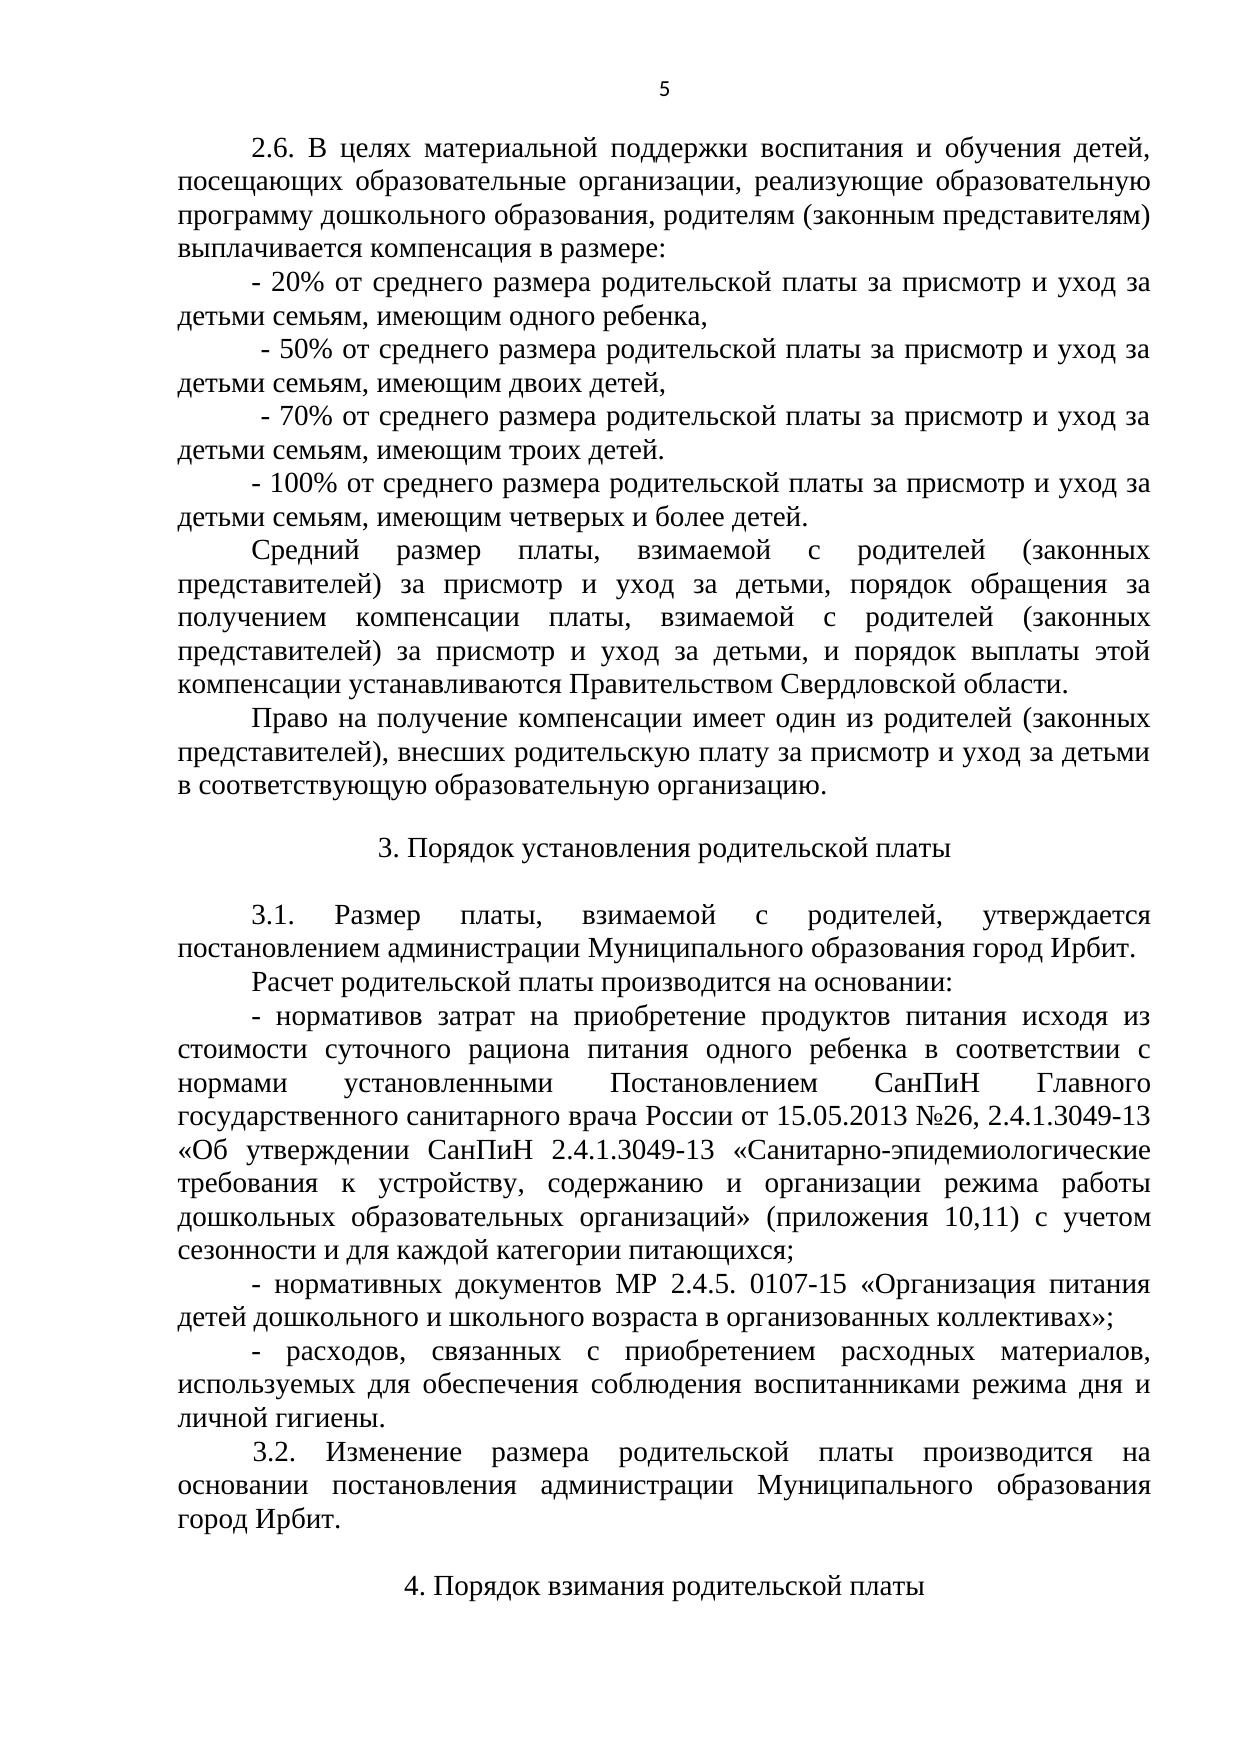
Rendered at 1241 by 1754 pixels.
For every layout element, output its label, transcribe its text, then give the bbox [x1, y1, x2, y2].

text 3.2. Изменение размера родительской платы производится на основании постановления администрации Муниципального образования город Ирбит. [177, 1434, 1152, 1534]
title - расходов, связанных с приобретением расходных материалов, используемых для обеспечения соблюдения воспитанниками режима дня и личной гигиены. [177, 1333, 1152, 1434]
title Расчет родительской платы производится на основании: [177, 964, 1152, 998]
text 3. Порядок установления родительской платы [177, 830, 1152, 863]
text Средний размер платы, взимаемой с родителей (законных представителей) за присмотр и уход за детьми, порядок обращения за получением компенсации платы, взимаемой с родителей (законных представителей) за присмотр и уход за детьми, и порядок выплаты этой компенсации устанавливаются Правительством Свердловской области. [177, 532, 1152, 700]
text 2.6. В целях материальной поддержки воспитания и обучения детей, посещающих образовательные организации, реализующие образовательную программу дошкольного образования, родителям (законным представителям) выплачивается компенсация в размере: [177, 130, 1152, 264]
text - 20% от среднего размера родительской платы за присмотр и уход за детьми семьям, имеющим одного ребенка, [177, 264, 1152, 331]
text - 100% от среднего размера родительской платы за присмотр и уход за детьми семьям, имеющим четверых и более детей. [177, 465, 1152, 532]
text - 50% от среднего размера родительской платы за присмотр и уход за детьми семьям, имеющим двоих детей, [177, 331, 1152, 398]
text 3.1. Размер платы, взимаемой с родителей, утверждается постановлением администрации Муниципального образования город Ирбит. [177, 897, 1152, 964]
text 4. Порядок взимания родительской платы [177, 1568, 1152, 1601]
text - 70% от среднего размера родительской платы за присмотр и уход за детьми семьям, имеющим троих детей. [177, 398, 1152, 465]
title - нормативов затрат на приобретение продуктов питания исходя из стоимости суточного рациона питания одного ребенка в соответствии с нормами установленными Постановлением СанПиН Главного государственного санитарного врача России от 15.05.2013 №26, 2.4.1.3049-13 «Об утверждении СанПиН 2.4.1.3049-13 «Санитарно-эпидемиологические требования к устройству, содержанию и организации режима работы дошкольных образовательных организаций» (приложения 10,11) с учетом сезонности и для каждой категории питающихся; [177, 998, 1152, 1266]
text Право на получение компенсации имеет один из родителей (законных представителей), внесших родительскую плату за присмотр и уход за детьми в соответствующую образовательную организацию. [177, 700, 1152, 801]
title - нормативных документов МР 2.4.5. 0107-15 «Организация питания детей дошкольного и школьного возраста в организованных коллективах»; [177, 1266, 1152, 1333]
